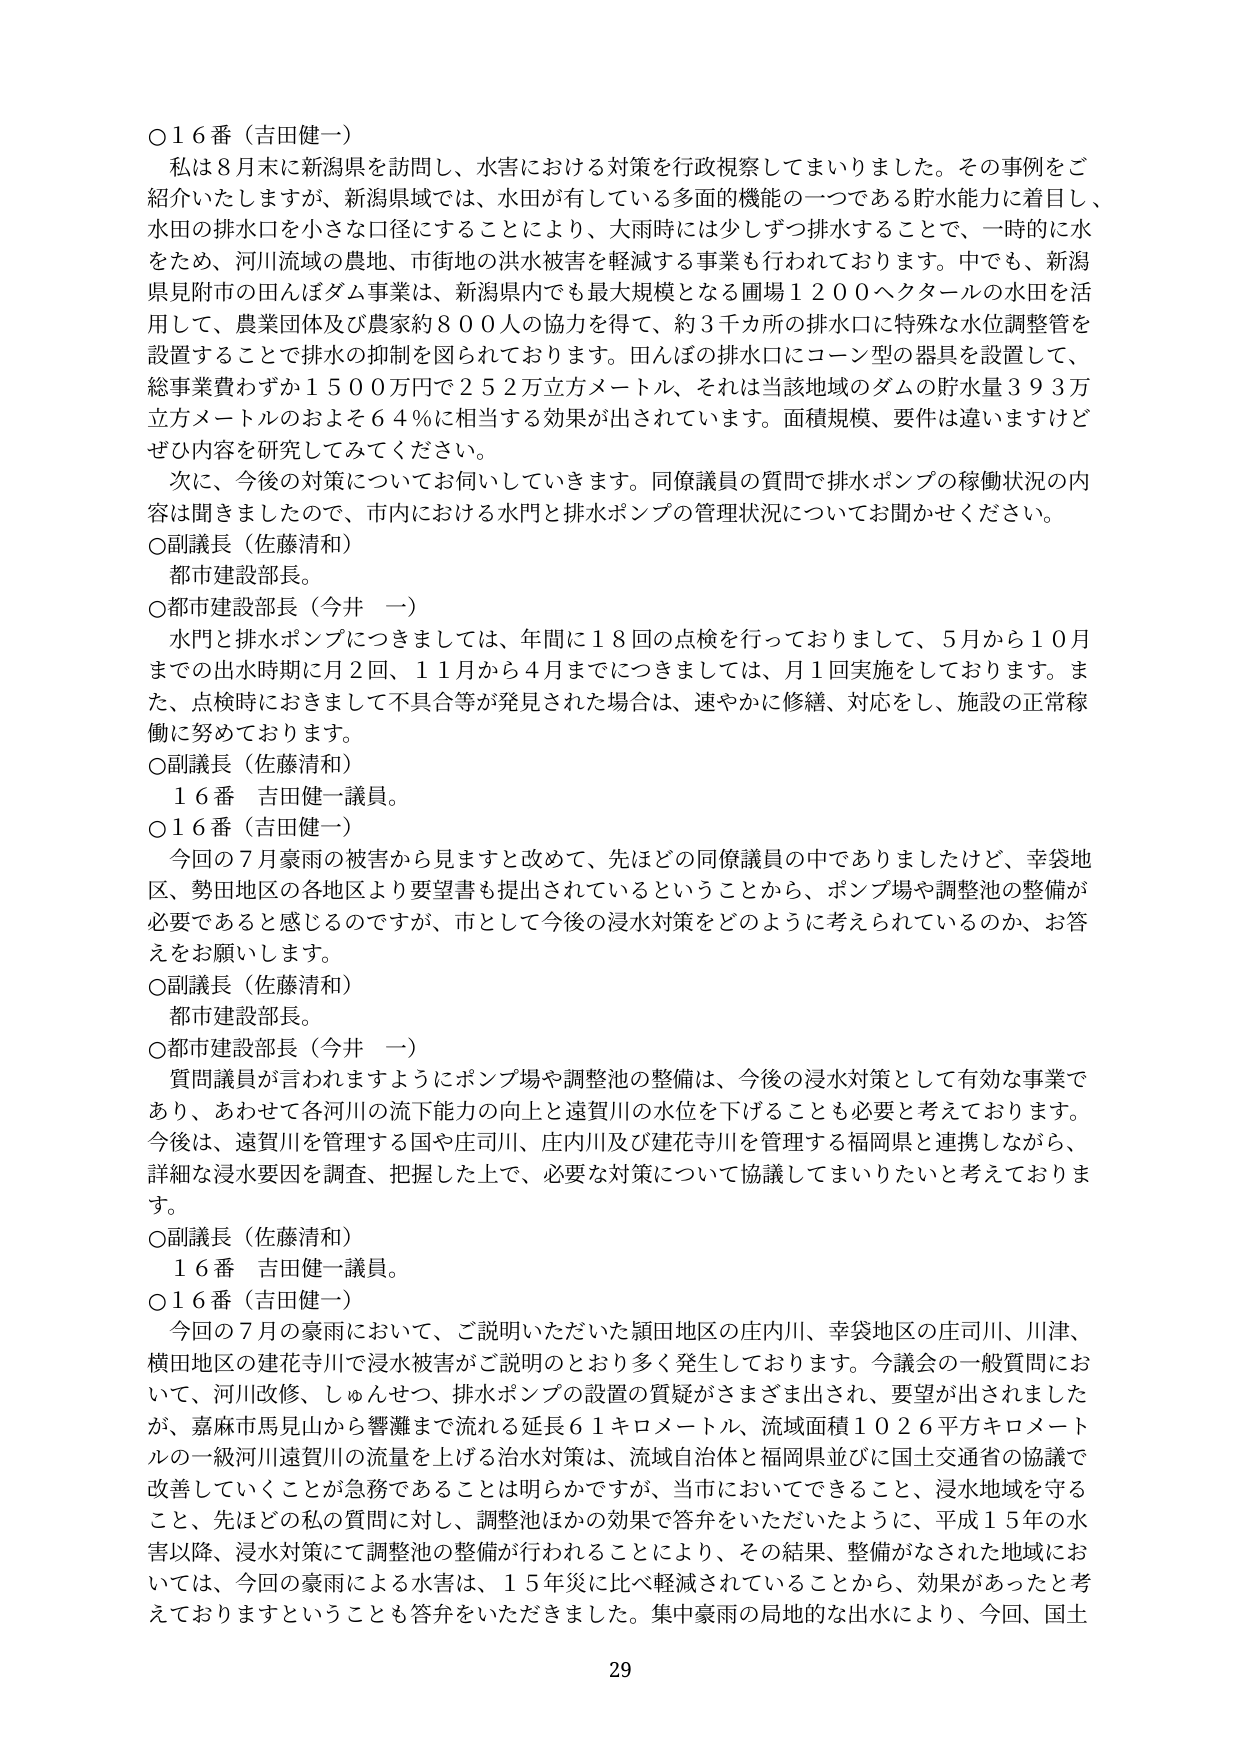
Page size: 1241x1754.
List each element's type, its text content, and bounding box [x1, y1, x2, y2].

text ○１６番（吉田健一） [148, 118, 1092, 150]
text 今回の７月豪雨の被害から見ますと改めて、先ほどの同僚議員の中でありましたけど、幸袋地区、勢田地区の各地区より要望書も提出されているということから、ポンプ場や調整池の整備が必要であると感じるのですが、市として今後の浸水対策をどのように考えられているのか、お答えをお願いします。 [148, 842, 1092, 968]
text １６番 吉田健一議員。 [148, 779, 1092, 811]
text 質問議員が言われますようにポンプ場や調整池の整備は、今後の浸水対策として有効な事業であり、あわせて各河川の流下能力の向上と遠賀川の水位を下げることも必要と考えております。今後は、遠賀川を管理する国や庄司川、庄内川及び建花寺川を管理する福岡県と連携しながら、詳細な浸水要因を調査、把握した上で、必要な対策について協議してまいりたいと考えております。 [148, 1063, 1092, 1220]
text ○１６番（吉田健一） [148, 811, 1092, 842]
text ○１６番（吉田健一） [148, 1283, 1092, 1314]
text ○都市建設部長（今井 一） [148, 590, 1092, 622]
text ○都市建設部長（今井 一） [148, 1031, 1092, 1063]
text 都市建設部長。 [148, 559, 1092, 590]
text １６番 吉田健一議員。 [148, 1251, 1092, 1283]
text 私は８月末に新潟県を訪問し、水害における対策を行政視察してまいりました。その事例をご紹介いたしますが、新潟県域では、水田が有している多面的機能の一つである貯水能力に着目し、水田の排水口を小さな口径にすることにより、大雨時には少しずつ排水することで、一時的に水をため、河川流域の農地、市街地の洪水被害を軽減する事業も行われております。中でも、新潟県見附市の田んぼダム事業は、新潟県内でも最大規模となる圃場１２００ヘクタールの水田を活用して、農業団体及び農家約８００人の協力を得て、約３千カ所の排水口に特殊な水位調整管を設置することで排水の抑制を図られております。田んぼの排水口にコーン型の器具を設置して、総事業費わずか１５００万円で２５２万立方メートル、それは当該地域のダムの貯水量３９３万立方メートルのおよそ６４％に相当する効果が出されています。面積規模、要件は違いますけどぜひ内容を研究してみてください。 [148, 150, 1092, 464]
text ○副議長（佐藤清和） [148, 527, 1092, 559]
text 水門と排水ポンプにつきましては、年間に１８回の点検を行っておりまして、５月から１０月までの出水時期に月２回、１１月から４月までにつきましては、月１回実施をしております。また、点検時におきまして不具合等が発見された場合は、速やかに修繕、対応をし、施設の正常稼働に努めております。 [148, 622, 1092, 748]
text ○副議長（佐藤清和） [148, 748, 1092, 779]
text ○副議長（佐藤清和） [148, 968, 1092, 999]
text 都市建設部長。 [148, 999, 1092, 1031]
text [148, 1314, 1092, 1629]
text 次に、今後の対策についてお伺いしていきます。同僚議員の質問で排水ポンプの稼働状況の内容は聞きましたので、市内における水門と排水ポンプの管理状況についてお聞かせください。 [148, 464, 1092, 527]
text ○副議長（佐藤清和） [148, 1220, 1092, 1251]
